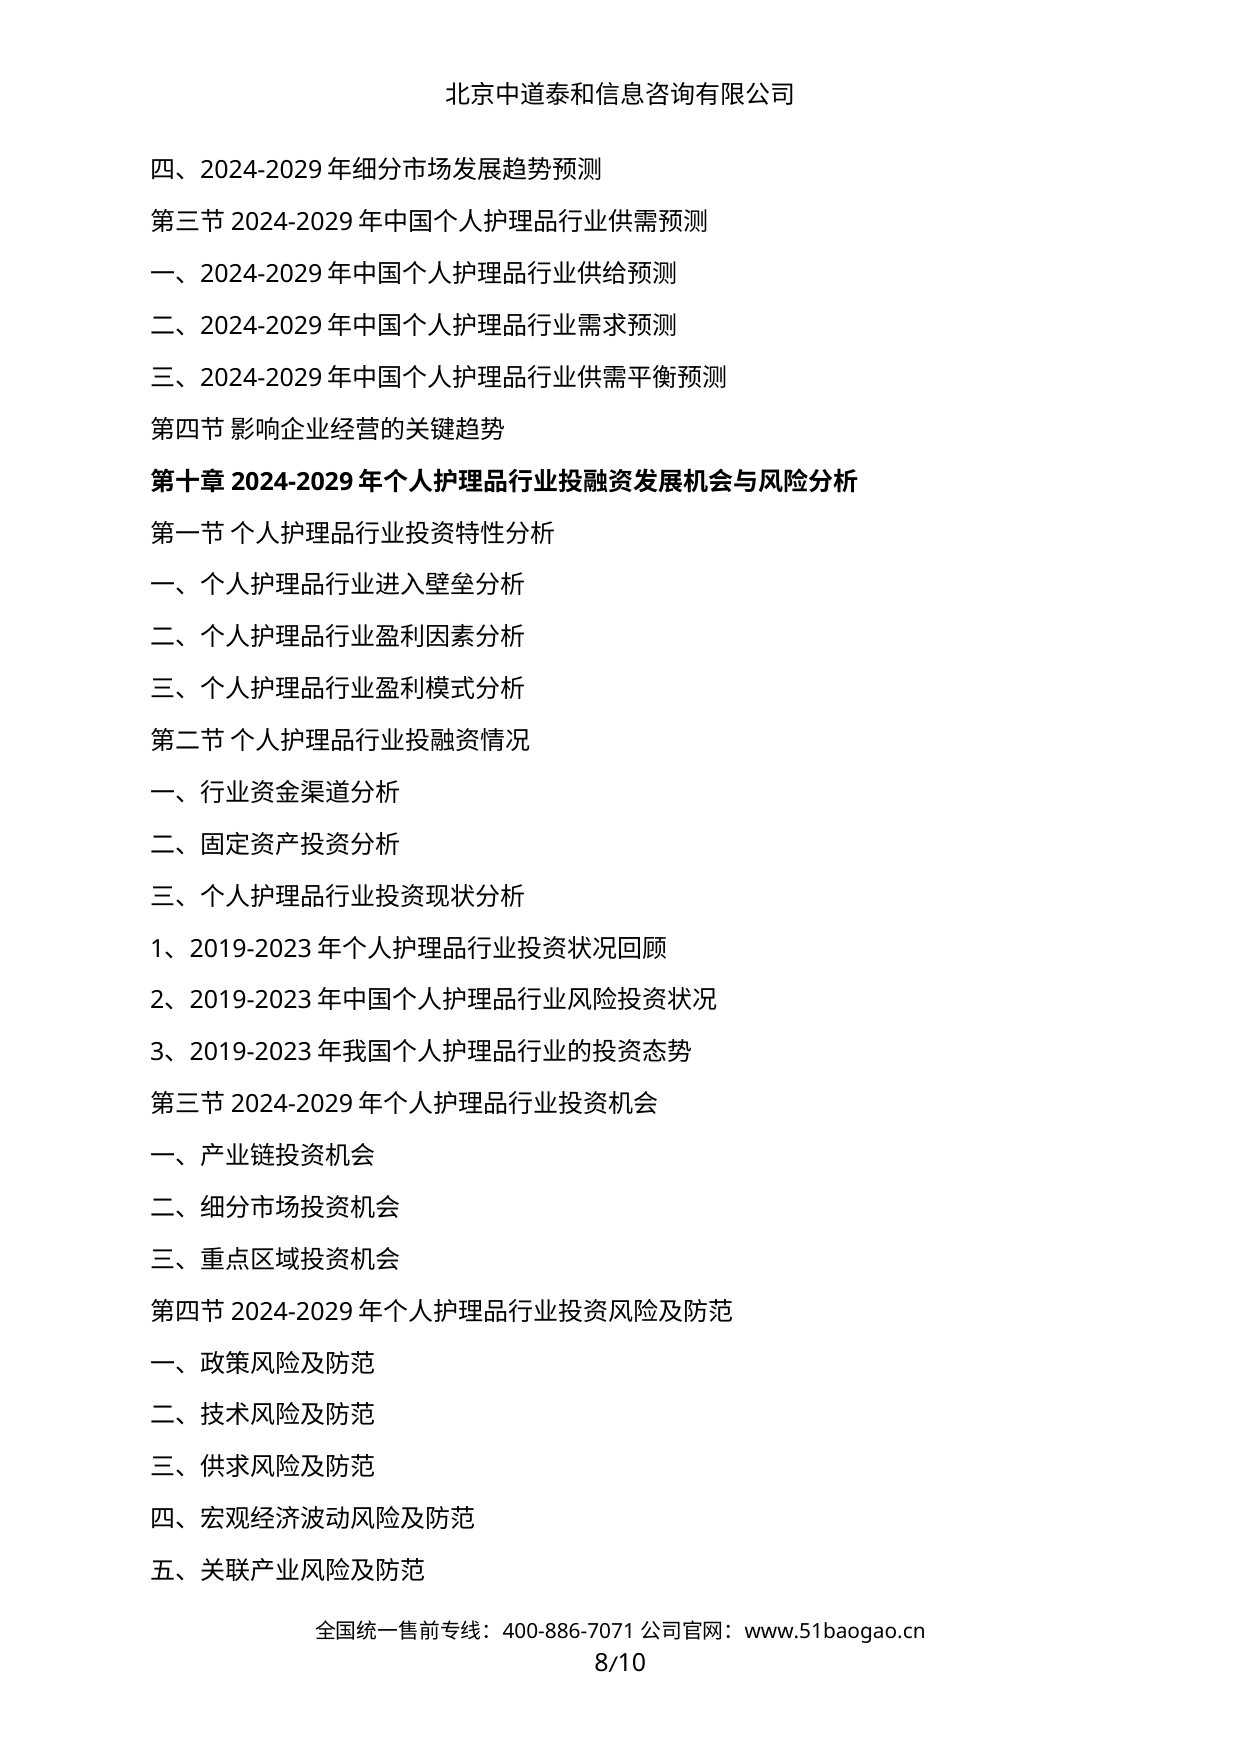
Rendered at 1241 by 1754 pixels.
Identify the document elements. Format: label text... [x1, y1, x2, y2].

text 一、2024-2029年中国个人护理品行业供给预测 [150, 254, 1090, 290]
text 一、行业资金渠道分析 [150, 772, 1090, 809]
text 一、个人护理品行业进入壁垒分析 [150, 565, 1090, 601]
text 二、2024-2029年中国个人护理品行业需求预测 [150, 306, 1090, 342]
text 二、技术风险及防范 [150, 1395, 1090, 1431]
text 一、政策风险及防范 [150, 1343, 1090, 1379]
text 五、关联产业风险及防范 [150, 1551, 1090, 1587]
text 第四节 影响企业经营的关键趋势 [150, 409, 1090, 446]
text 第十章 2024-2029年个人护理品行业投融资发展机会与风险分析 [150, 461, 1090, 497]
text 三、重点区域投资机会 [150, 1239, 1090, 1276]
text 三、个人护理品行业投资现状分析 [150, 876, 1090, 912]
text 第三节 2024-2029年个人护理品行业投资机会 [150, 1084, 1090, 1120]
text 二、固定资产投资分析 [150, 824, 1090, 861]
text 第三节 2024-2029年中国个人护理品行业供需预测 [150, 202, 1090, 238]
text 1、2019-2023年个人护理品行业投资状况回顾 [150, 928, 1090, 964]
text 2、2019-2023年中国个人护理品行业风险投资状况 [150, 980, 1090, 1016]
text 三、供求风险及防范 [150, 1447, 1090, 1483]
text 四、2024-2029年细分市场发展趋势预测 [150, 150, 1090, 186]
text 第四节 2024-2029年个人护理品行业投资风险及防范 [150, 1291, 1090, 1327]
text 3、2019-2023年我国个人护理品行业的投资态势 [150, 1032, 1090, 1068]
text 二、个人护理品行业盈利因素分析 [150, 617, 1090, 653]
text 三、2024-2029年中国个人护理品行业供需平衡预测 [150, 357, 1090, 394]
text 四、宏观经济波动风险及防范 [150, 1499, 1090, 1535]
text 三、个人护理品行业盈利模式分析 [150, 669, 1090, 705]
text 第二节 个人护理品行业投融资情况 [150, 721, 1090, 757]
text 二、细分市场投资机会 [150, 1187, 1090, 1224]
text 一、产业链投资机会 [150, 1136, 1090, 1172]
text 第一节 个人护理品行业投资特性分析 [150, 513, 1090, 549]
